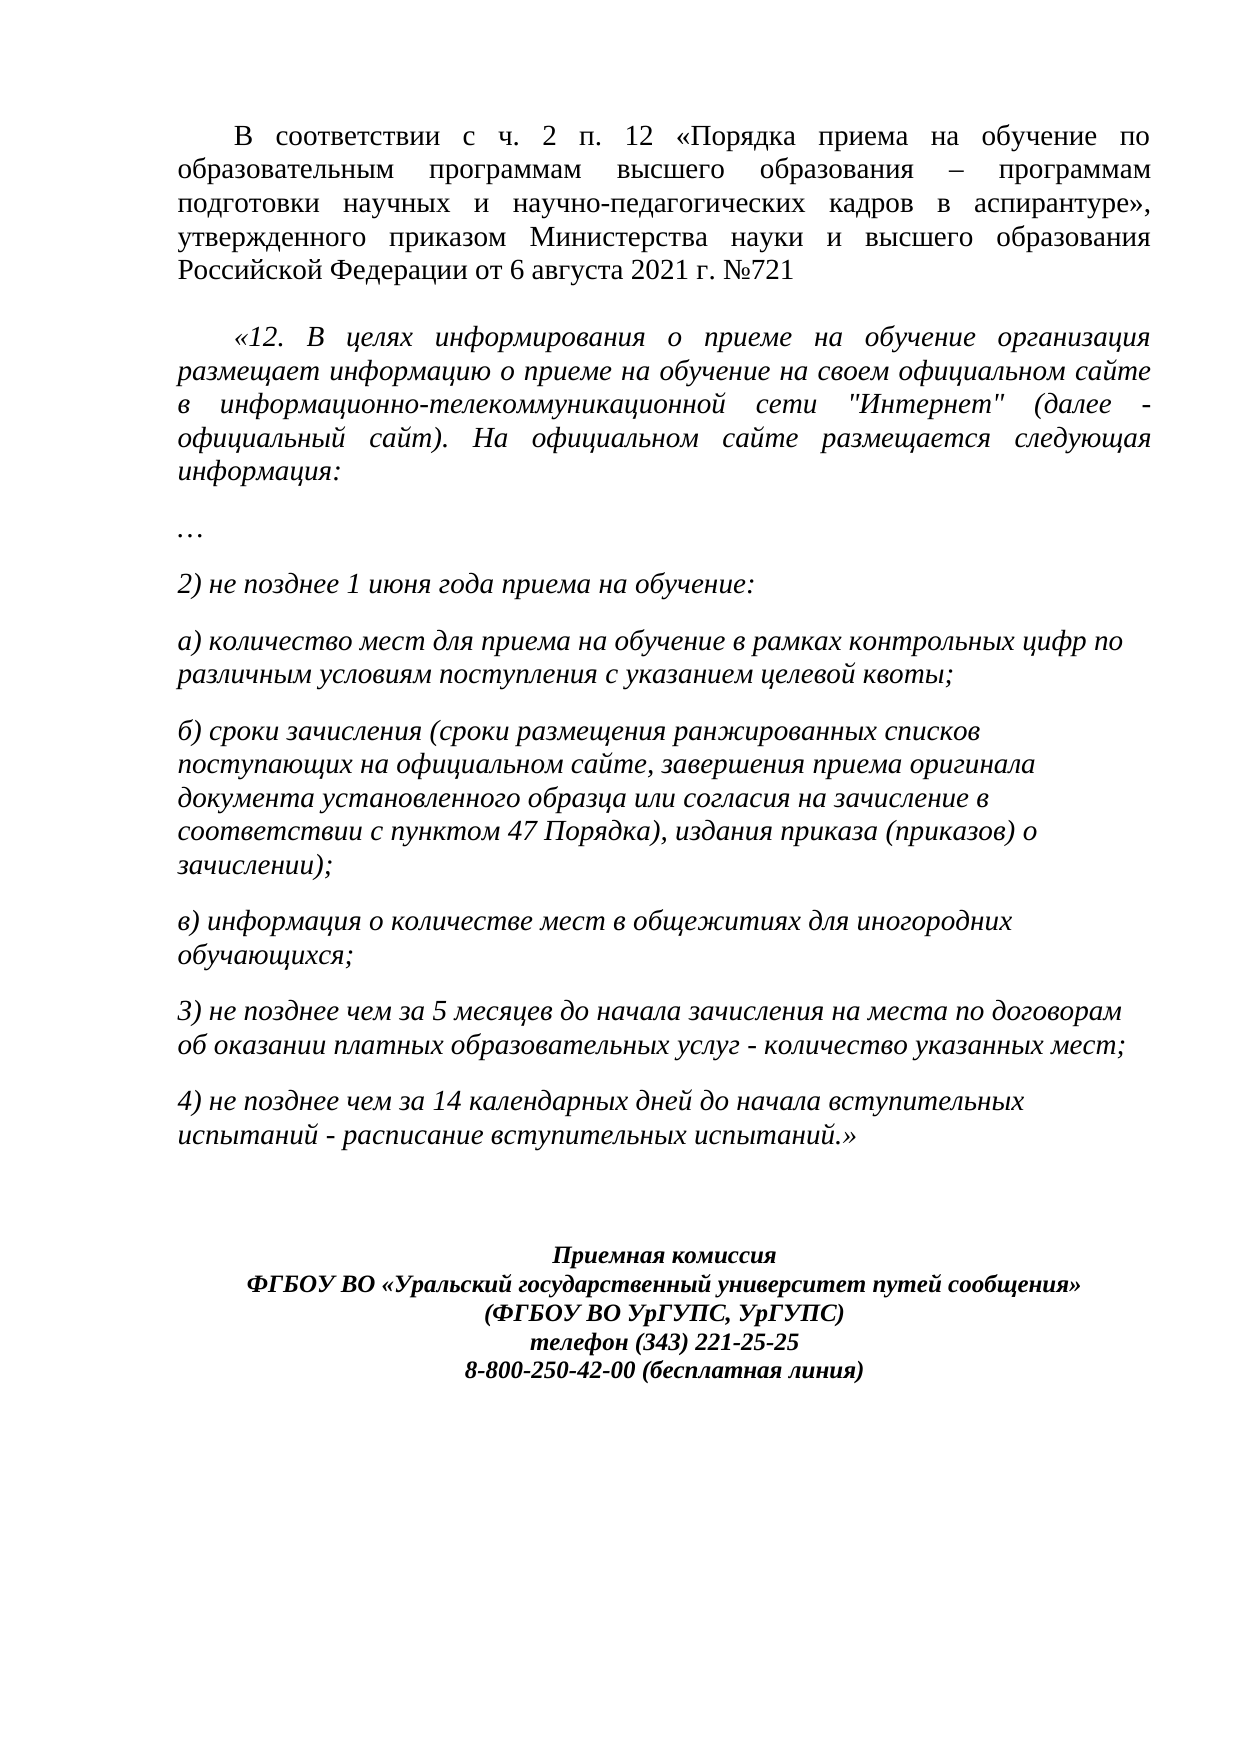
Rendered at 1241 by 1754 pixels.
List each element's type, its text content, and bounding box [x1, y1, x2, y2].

text ФГБОУ ВО «Уральский государственный университет путей сообщения» [177, 1269, 1152, 1298]
text б) сроки зачисления (сроки размещения ранжированных списков поступающих на официальном сайте, завершения приема оригинала документа установленного образца или согласия на зачисление в соответствии с пунктом 47 Порядка), издания приказа (приказов) о зачислении); [177, 713, 1152, 881]
text «12. В целях информирования о приеме на обучение организация размещает информацию о приеме на обучение на своем официальном сайте в информационно-телекоммуникационной сети "Интернет" (далее - официальный сайт). На официальном сайте размещается следующая информация: [177, 319, 1152, 487]
text (ФГБОУ ВО УрГУПС, УрГУПС) [177, 1298, 1152, 1327]
text телефон (343) 221-25-25 [177, 1327, 1152, 1356]
text 8-800-250-42-00 (бесплатная линия) [177, 1356, 1152, 1384]
text 3) не позднее чем за 5 месяцев до начала зачисления на места по договорам об оказании платных образовательных услуг - количество указанных мест; [177, 993, 1152, 1061]
text 4) не позднее чем за 14 календарных дней до начала вступительных испытаний - расписание вступительных испытаний.» [177, 1083, 1152, 1151]
text … [177, 510, 1152, 543]
text Приемная комиссия [177, 1241, 1152, 1269]
text 2) не позднее 1 июня года приема на обучение: [177, 566, 1152, 600]
text а) количество мест для приема на обучение в рамках контрольных цифр по различным условиям поступления с указанием целевой квоты; [177, 623, 1152, 690]
text в) информация о количестве мест в общежитиях для иногородних обучающихся; [177, 903, 1152, 971]
text В соответствии с ч. 2 п. 12 «Порядка приема на обучение по образовательным программам высшего образования – программам подготовки научных и научно-педагогических кадров в аспирантуре», утвержденного приказом Министерства науки и высшего образования Российской Федерации от 6 августа 2021 г. №721 [177, 118, 1152, 286]
